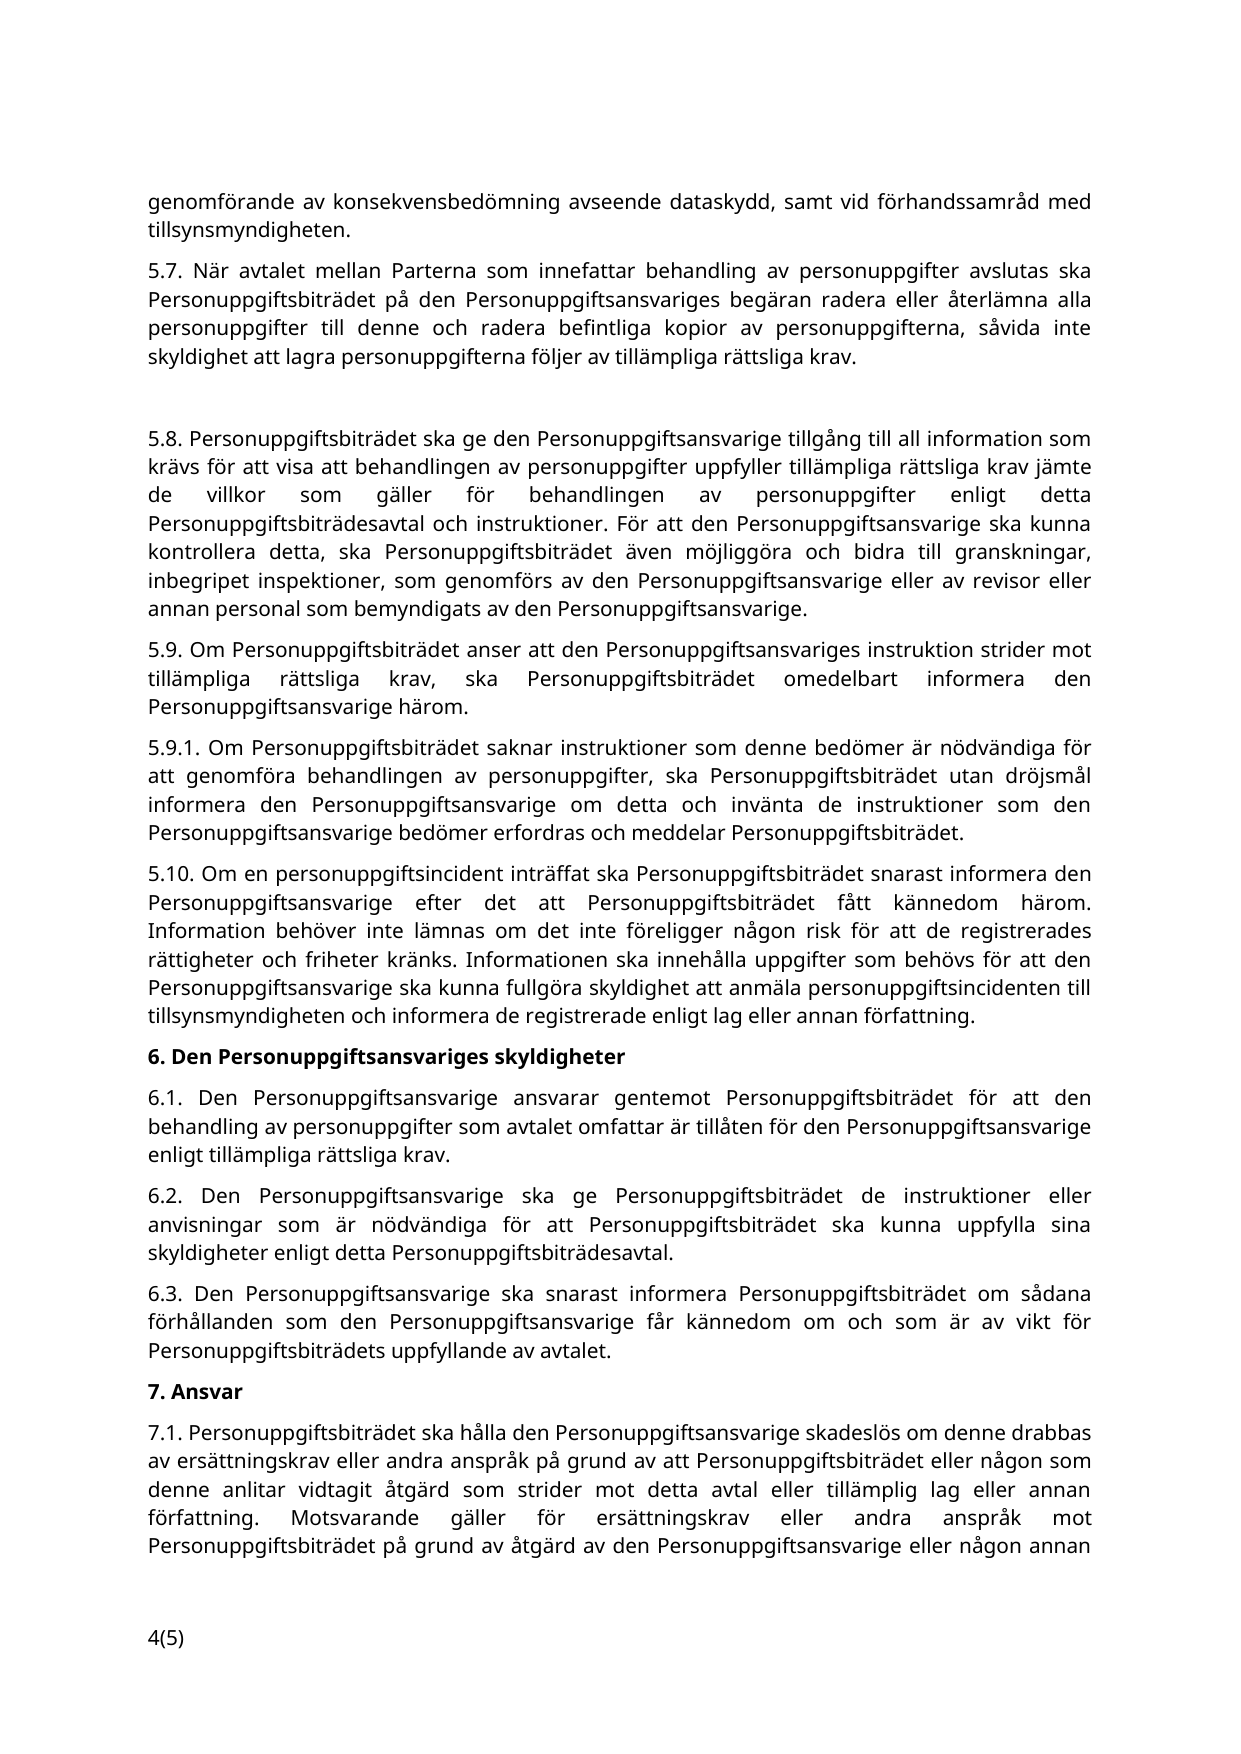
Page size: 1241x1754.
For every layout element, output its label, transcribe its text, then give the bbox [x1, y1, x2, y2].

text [148, 1418, 1093, 1560]
text 6. Den Personuppgiftsansvariges skyldigheter [148, 1042, 1093, 1071]
text 5.7. När avtalet mellan Parterna som innefattar behandling av personuppgifter avslutas ska Personuppgiftsbiträdet på den Personuppgiftsansvariges begäran radera eller återlämna alla personuppgifter till denne och radera befintliga kopior av personuppgifterna, såvida inte skyldighet att lagra personuppgifterna följer av tillämpliga rättsliga krav. [148, 257, 1093, 370]
text 7. Ansvar [148, 1377, 1093, 1405]
text 5.9. Om Personuppgiftsbiträdet anser att den Personuppgiftsansvariges instruktion strider mot tillämpliga rättsliga krav, ska Personuppgiftsbiträdet omedelbart informera den Personuppgiftsansvarige härom. [148, 635, 1093, 721]
text 6.1. Den Personuppgiftsansvarige ansvarar gentemot Personuppgiftsbiträdet för att den behandling av personuppgifter som avtalet omfattar är tillåten för den Personuppgiftsansvarige enligt tillämpliga rättsliga krav. [148, 1083, 1093, 1169]
text 6.2. Den Personuppgiftsansvarige ska ge Personuppgiftsbiträdet de instruktioner eller anvisningar som är nödvändiga för att Personuppgiftsbiträdet ska kunna uppfylla sina skyldigheter enligt detta Personuppgiftsbiträdesavtal. [148, 1181, 1093, 1267]
text 5.8. Personuppgiftsbiträdet ska ge den Personuppgiftsansvarige tillgång till all information som krävs för att visa att behandlingen av personuppgifter uppfyller tillämpliga rättsliga krav jämte de villkor som gäller för behandlingen av personuppgifter enligt detta Personuppgiftsbiträdesavtal och instruktioner. För att den Personuppgiftsansvarige ska kunna kontrollera detta, ska Personuppgiftsbiträdet även möjliggöra och bidra till granskningar, inbegripet inspektioner, som genomförs av den Personuppgiftsansvarige eller av revisor eller annan personal som bemyndigats av den Personuppgiftsansvarige. [148, 424, 1093, 623]
text 5.10. Om en personuppgiftsincident inträffat ska Personuppgiftsbiträdet snarast informera den Personuppgiftsansvarige efter det att Personuppgiftsbiträdet fått kännedom härom. Information behöver inte lämnas om det inte föreligger någon risk för att de registrerades rättigheter och friheter kränks. Informationen ska innehålla uppgifter som behövs för att den Personuppgiftsansvarige ska kunna fullgöra skyldighet att anmäla personuppgiftsincidenten till tillsynsmyndigheten och informera de registrerade enligt lag eller annan författning. [148, 859, 1093, 1030]
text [148, 187, 1093, 244]
text 6.3. Den Personuppgiftsansvarige ska snarast informera Personuppgiftsbiträdet om sådana förhållanden som den Personuppgiftsansvarige får kännedom om och som är av vikt för Personuppgiftsbiträdets uppfyllande av avtalet. [148, 1279, 1093, 1364]
text 5.9.1. Om Personuppgiftsbiträdet saknar instruktioner som denne bedömer är nödvändiga för att genomföra behandlingen av personuppgifter, ska Personuppgiftsbiträdet utan dröjsmål informera den Personuppgiftsansvarige om detta och invänta de instruktioner som den Personuppgiftsansvarige bedömer erfordras och meddelar Personuppgiftsbiträdet. [148, 733, 1093, 847]
